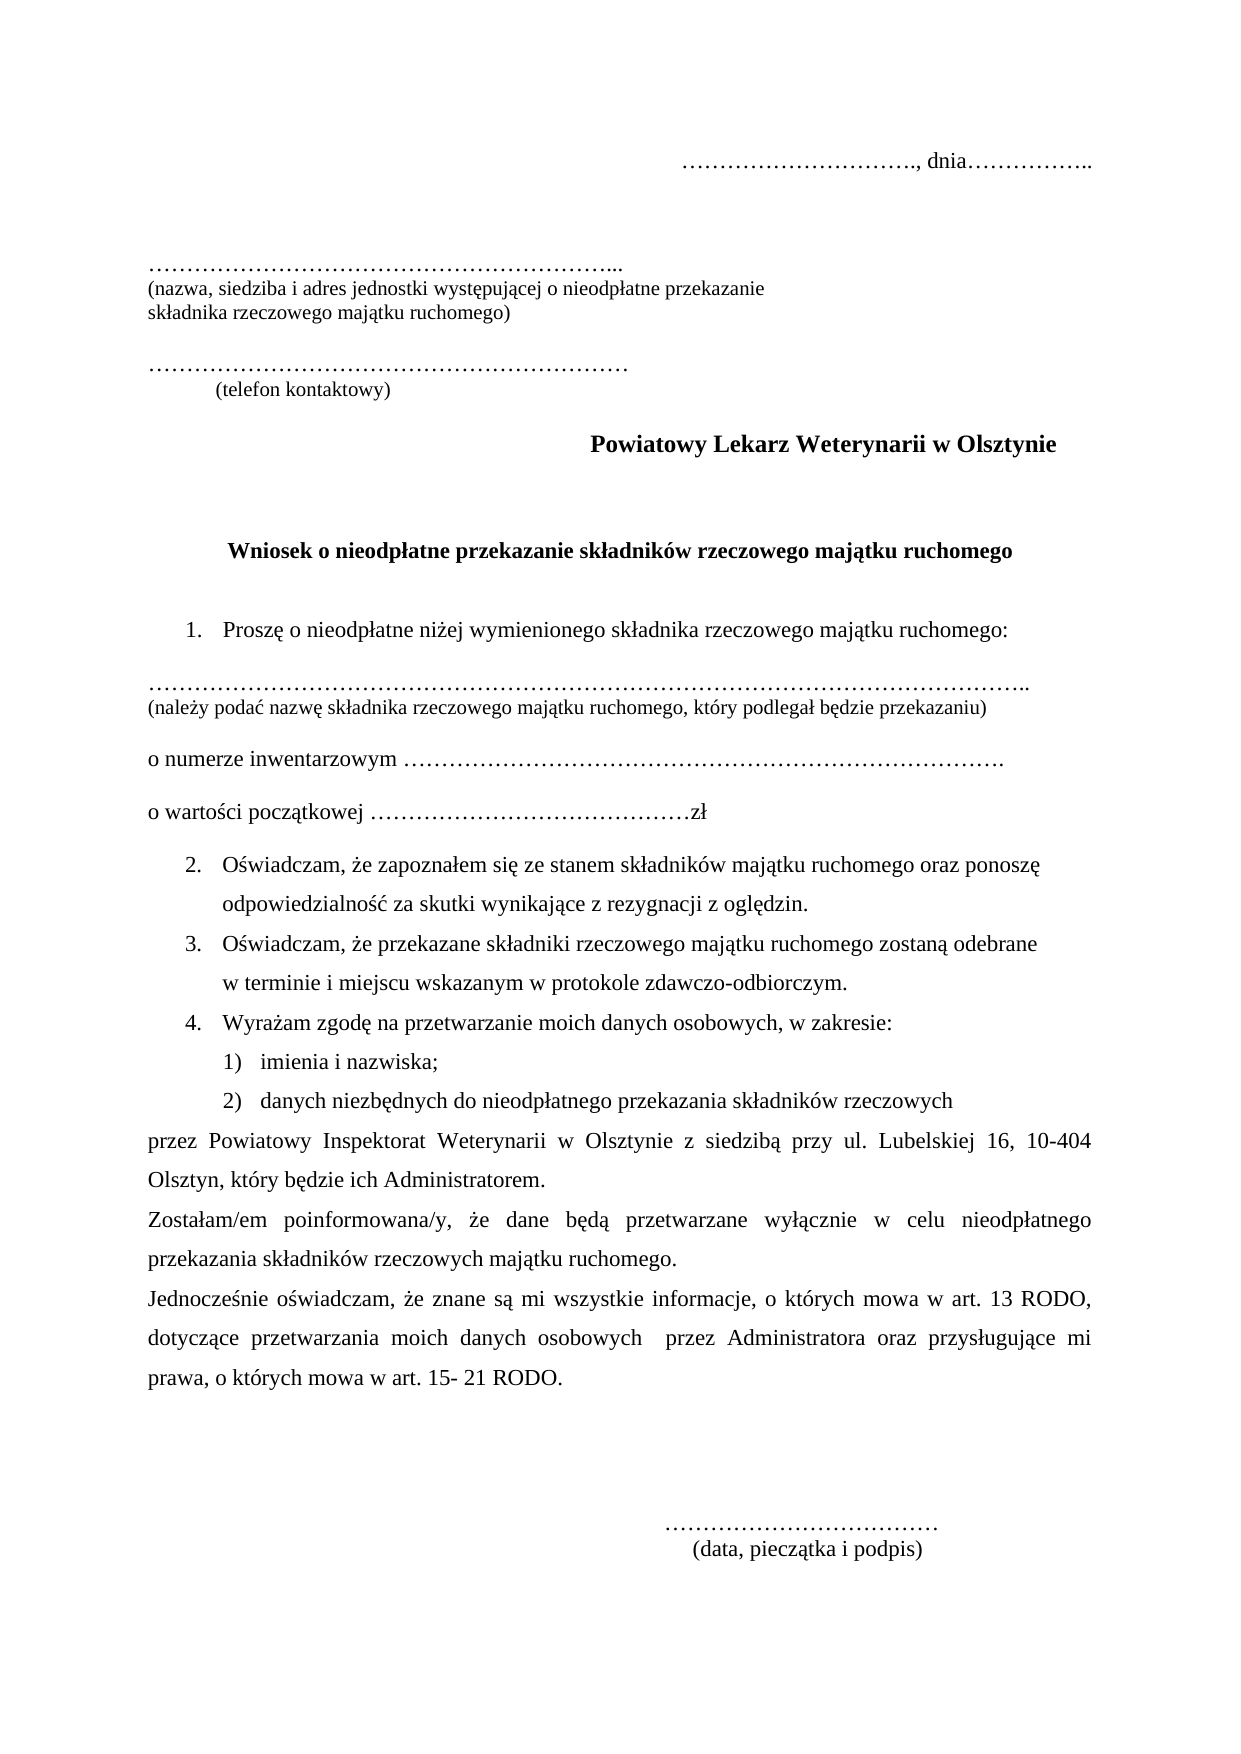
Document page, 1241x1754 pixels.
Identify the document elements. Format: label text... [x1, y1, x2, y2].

text (nazwa, siedziba i adres jednostki występującej o nieodpłatne przekazanie [148, 276, 1093, 300]
text …………………………., dnia…………….. [148, 148, 1093, 174]
text (należy podać nazwę składnika rzeczowego majątku ruchomego, który podlegał będzie przekazaniu) [148, 695, 1093, 719]
list Wyrażam zgodę na przetwarzanie moich danych osobowych, w zakresie: [185, 1009, 1093, 1035]
text Zostałam/em poinformowana/y, że dane będą przetwarzane wyłącznie w celu nieodpłatnego przekazania składników rzeczowych majątku ruchomego. [148, 1206, 1093, 1272]
text Jednocześnie oświadczam, że znane są mi wszystkie informacje, o których mowa w art. 13 RODO, dotyczące przetwarzania moich danych osobowych przez Administratora oraz przysługujące mi prawa, o których mowa w art. 15- 21 RODO. [148, 1285, 1093, 1390]
text składnika rzeczowego majątku ruchomego) [148, 300, 1093, 324]
text Powiatowy Lekarz Weterynarii w Olsztynie [148, 429, 1093, 458]
list Oświadczam, że przekazane składniki rzeczowego majątku ruchomego zostaną odebrane w terminie i miejscu wskazanym w protokole zdawczo-odbiorczym. [185, 930, 1093, 996]
list Oświadczam, że zapoznałem się ze stanem składników majątku ruchomego oraz ponoszę odpowiedzialność za skutki wynikające z rezygnacji z oględzin. [185, 851, 1093, 917]
text ……………………………………………………... [148, 250, 1093, 276]
text (telefon kontaktowy) [148, 377, 1093, 401]
text Wniosek o nieodpłatne przekazanie składników rzeczowego majątku ruchomego [148, 537, 1093, 563]
text …………………………………………………………………………………………………….. [148, 668, 1093, 695]
text ……………………………… [590, 1509, 1093, 1535]
text (data, pieczątka i podpis) [664, 1535, 1093, 1562]
list imienia i nazwiska; [223, 1048, 1093, 1074]
text o wartości początkowej ……………………………………zł [148, 798, 1093, 824]
list Proszę o nieodpłatne niżej wymienionego składnika rzeczowego majątku ruchomego: [185, 616, 1093, 642]
list danych niezbędnych do nieodpłatnego przekazania składników rzeczowych [223, 1088, 1093, 1114]
text o numerze inwentarzowym ……………………………………………………………………. [148, 745, 1093, 772]
text przez Powiatowy Inspektorat Weterynarii w Olsztynie z siedzibą przy ul. Lubelskiej 16, 10-404 Olsztyn, który będzie ich Administratorem. [148, 1127, 1093, 1193]
text ……………………………………………………… [148, 351, 1093, 377]
